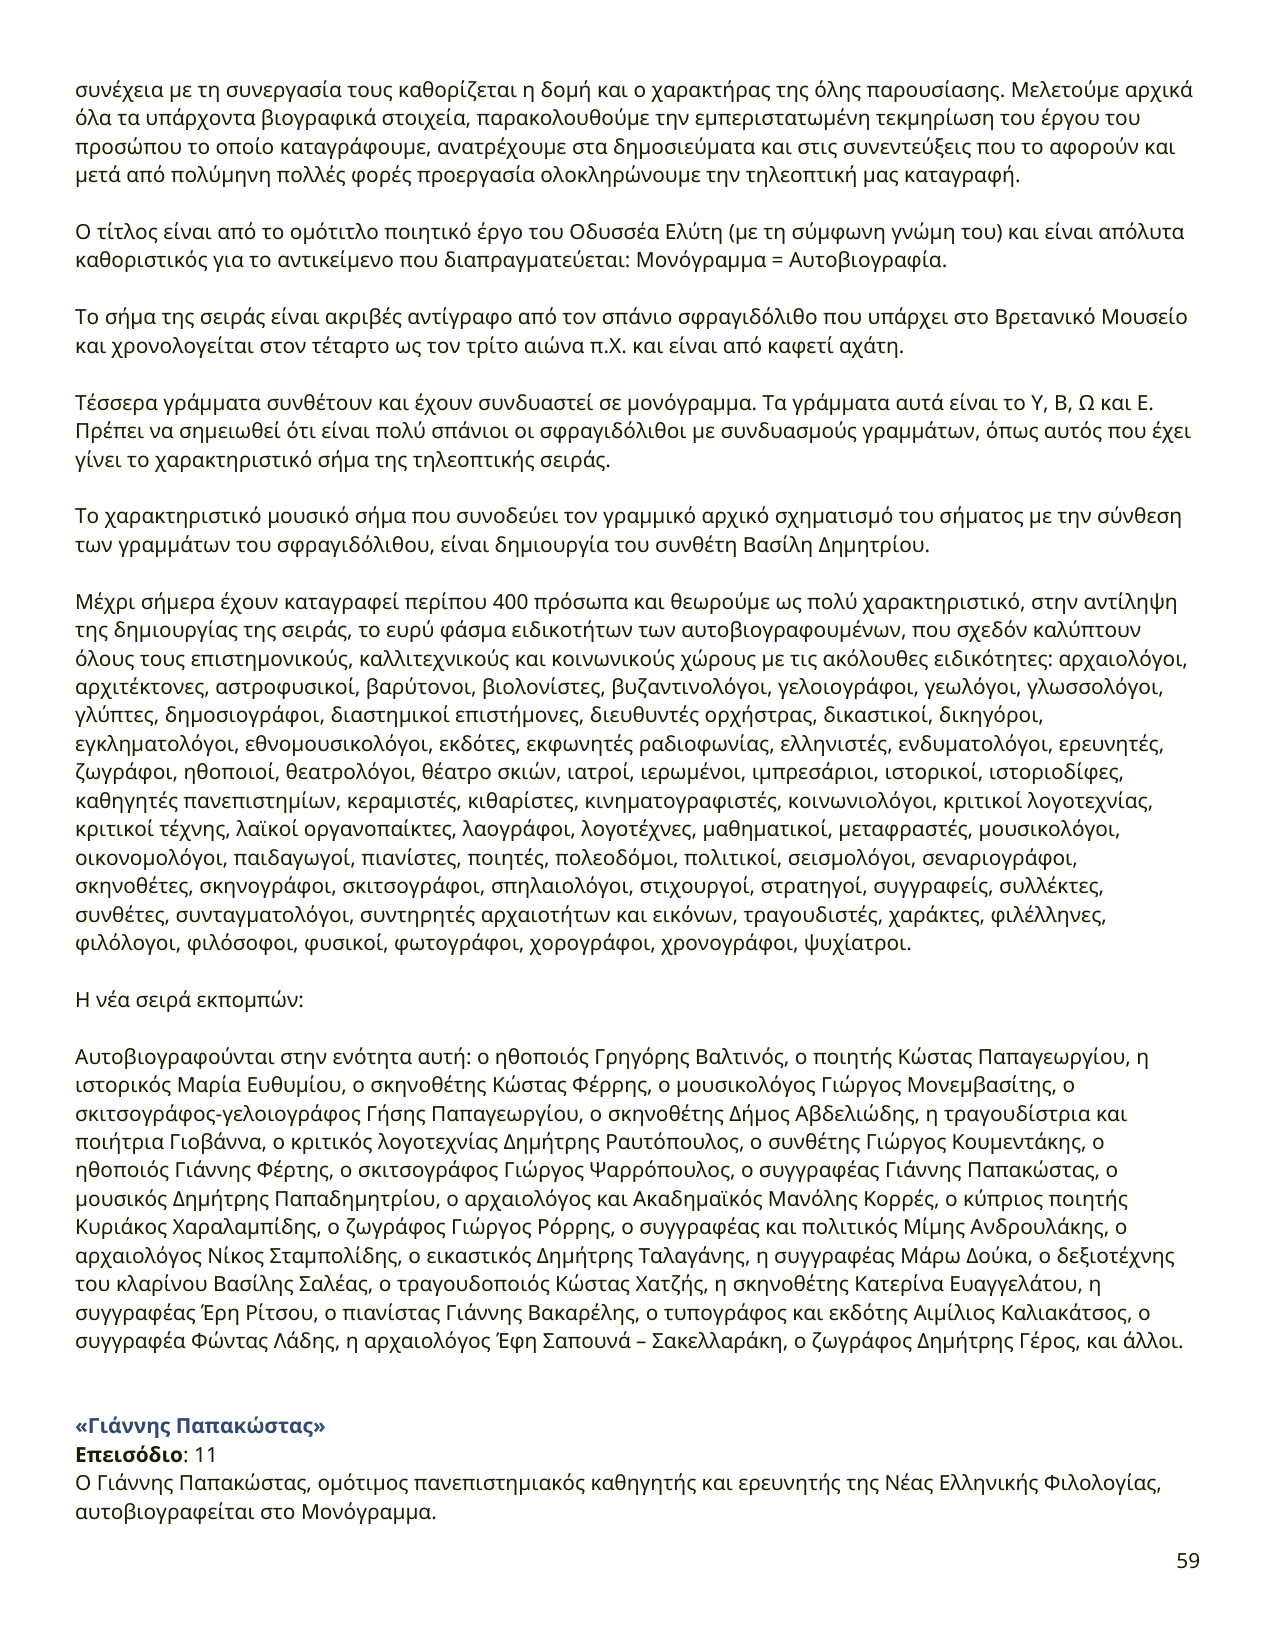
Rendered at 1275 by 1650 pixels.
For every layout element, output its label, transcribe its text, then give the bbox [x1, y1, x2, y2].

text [75, 75, 1200, 1355]
text «Γιάννης Παπακώστας» Eπεισόδιο: 11 [75, 1355, 1200, 1468]
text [75, 1468, 1200, 1525]
